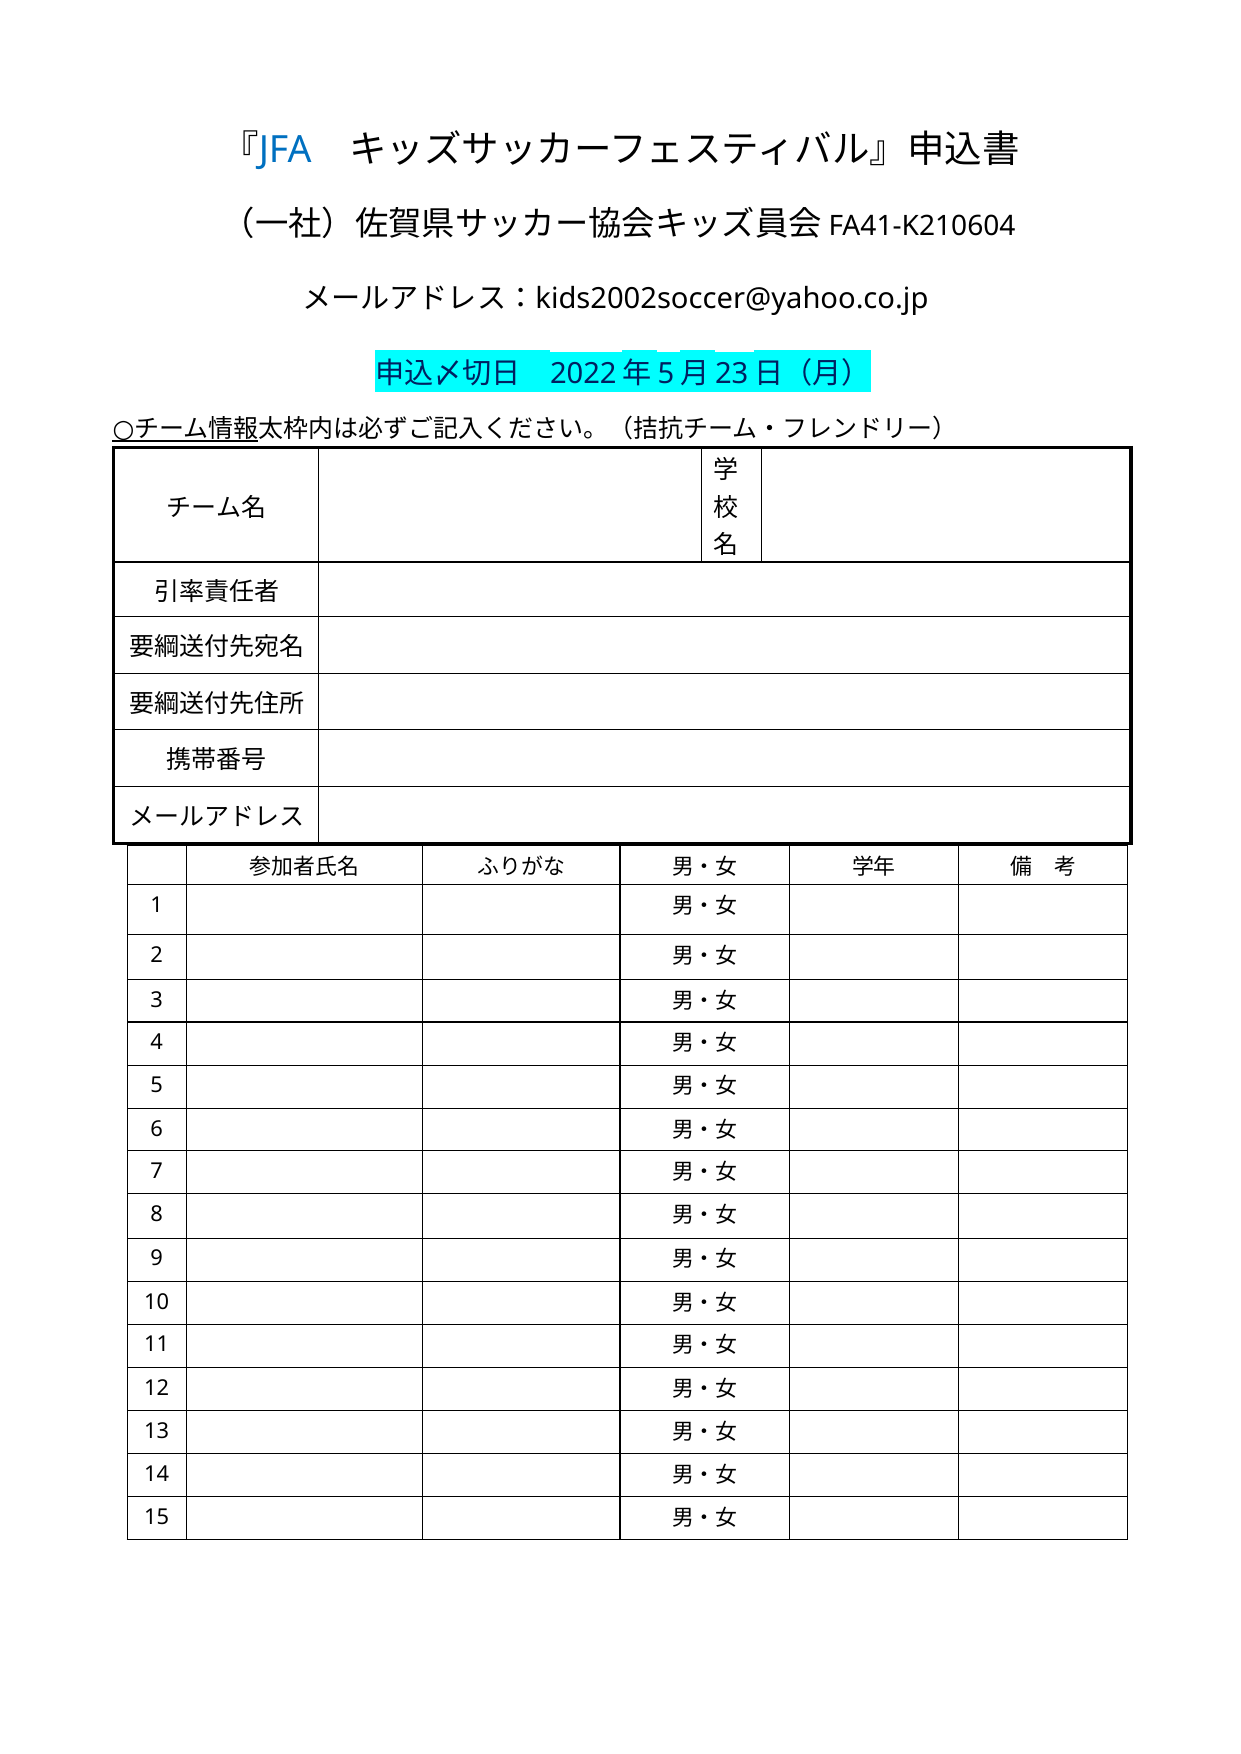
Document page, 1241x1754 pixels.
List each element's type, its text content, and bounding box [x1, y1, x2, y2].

table_cell 11 [128, 1325, 186, 1367]
table_cell [187, 980, 422, 1021]
table_cell 男・女 [621, 1454, 789, 1496]
table_cell [187, 1325, 422, 1367]
table_cell [187, 935, 422, 979]
table_cell [959, 1023, 1127, 1064]
table_cell 男・女 [621, 1239, 789, 1281]
table_cell [187, 1023, 422, 1064]
table_cell 14 [128, 1454, 186, 1496]
table_cell メールアドレス [115, 787, 318, 842]
text （一社）佐賀県サッカー協会キッズ員会FA41-K210604 [222, 183, 1128, 258]
table_cell [959, 1239, 1127, 1281]
table_cell [959, 1325, 1127, 1367]
table_cell [959, 1109, 1127, 1150]
table_cell 男・女 [621, 1066, 789, 1108]
table_header 備 考 [959, 846, 1127, 884]
table_cell [790, 1325, 958, 1367]
table_cell 男・女 [621, 1368, 789, 1410]
table_cell [423, 1454, 619, 1496]
table_cell 15 [128, 1497, 186, 1539]
table_cell 男・女 [621, 1023, 789, 1064]
table_cell [790, 1454, 958, 1496]
table_cell 男・女 [621, 1325, 789, 1367]
table_cell 要綱送付先住所 [115, 674, 318, 729]
table_cell [187, 1151, 422, 1193]
table_cell [790, 1066, 958, 1108]
table_cell [959, 980, 1127, 1021]
table_cell [187, 1497, 422, 1539]
table_cell [423, 935, 619, 979]
table_cell [790, 885, 958, 934]
table_header 参加者氏名 [187, 846, 422, 884]
table_cell [319, 617, 1129, 673]
table_cell [423, 1325, 619, 1367]
table_cell [187, 1109, 422, 1150]
table_cell 男・女 [621, 1151, 789, 1193]
table_cell 3 [128, 980, 186, 1021]
table_cell [790, 1411, 958, 1453]
table_cell [790, 1109, 958, 1150]
table_cell [187, 1066, 422, 1108]
table_cell [959, 935, 1127, 979]
table_cell [959, 885, 1127, 934]
table_cell [187, 1454, 422, 1496]
table_cell 6 [128, 1109, 186, 1150]
table_cell [423, 1368, 619, 1410]
table_cell [959, 1066, 1127, 1108]
table_cell [790, 1282, 958, 1323]
table_cell [187, 1282, 422, 1323]
table_cell [790, 1239, 958, 1281]
table_cell 12 [128, 1368, 186, 1410]
table_cell [790, 980, 958, 1021]
table_header 学年 [790, 846, 958, 884]
table_cell 4 [128, 1023, 186, 1064]
table_cell [423, 1151, 619, 1193]
text 申込〆切日 2022年5月23日（月） [112, 333, 1128, 408]
table_cell [187, 1368, 422, 1410]
table_cell [187, 1239, 422, 1281]
table_cell [187, 885, 422, 934]
table_cell 携帯番号 [115, 730, 318, 786]
table_cell [423, 980, 619, 1021]
table_header ふりがな [423, 846, 619, 884]
table_cell [319, 674, 1129, 729]
table_cell 引率責任者 [115, 563, 318, 616]
table_cell [790, 1194, 958, 1237]
table_cell [959, 1411, 1127, 1453]
table_cell [790, 1368, 958, 1410]
table_cell [959, 1497, 1127, 1539]
table_cell [790, 935, 958, 979]
text ○チーム情報太枠内は必ずご記入ください。（拮抗チーム・フレンドリー） [112, 408, 1128, 446]
table_cell 男・女 [621, 1282, 789, 1323]
table_header [319, 449, 701, 561]
table_cell [790, 1151, 958, 1193]
table_cell 男・女 [621, 1109, 789, 1150]
table_header チーム名 [115, 449, 318, 561]
table_cell 10 [128, 1282, 186, 1323]
table_cell 1 [128, 885, 186, 934]
table_cell [423, 1194, 619, 1237]
table_cell 9 [128, 1239, 186, 1281]
table_cell 男・女 [621, 1497, 789, 1539]
table_cell 13 [128, 1411, 186, 1453]
table_cell 男・女 [621, 1194, 789, 1237]
table_cell [423, 1066, 619, 1108]
table_cell [319, 787, 1129, 842]
table_cell 2 [128, 935, 186, 979]
table_cell [423, 1109, 619, 1150]
table_cell 5 [128, 1066, 186, 1108]
table_cell 7 [128, 1151, 186, 1193]
table_cell [423, 1023, 619, 1064]
table_cell 男・女 [621, 1411, 789, 1453]
table_header [128, 846, 186, 884]
table_cell 男・女 [621, 885, 789, 934]
table_cell 8 [128, 1194, 186, 1237]
table_cell [423, 1497, 619, 1539]
table_cell [423, 885, 619, 934]
text メールアドレス：kids2002soccer@yahoo.co.jp [243, 258, 1128, 333]
table_cell [423, 1239, 619, 1281]
table_cell 男・女 [621, 935, 789, 979]
table_cell [959, 1194, 1127, 1237]
table_cell [319, 563, 1129, 616]
table_cell [959, 1368, 1127, 1410]
table_cell [423, 1282, 619, 1323]
table_cell [423, 1411, 619, 1453]
table_cell [319, 730, 1129, 786]
table_cell [959, 1151, 1127, 1193]
table_cell [959, 1282, 1127, 1323]
table_header 学校名 [702, 449, 761, 561]
table_header 男・女 [621, 846, 789, 884]
table_cell [959, 1454, 1127, 1496]
table_header [762, 449, 1129, 561]
table_cell [187, 1194, 422, 1237]
table_cell 要綱送付先宛名 [115, 617, 318, 673]
table_cell 男・女 [621, 980, 789, 1021]
table_cell [187, 1411, 422, 1453]
text 『JFA キッズサッカーフェスティバル』申込書 [112, 108, 1128, 183]
table_cell [790, 1023, 958, 1064]
table_cell [790, 1497, 958, 1539]
